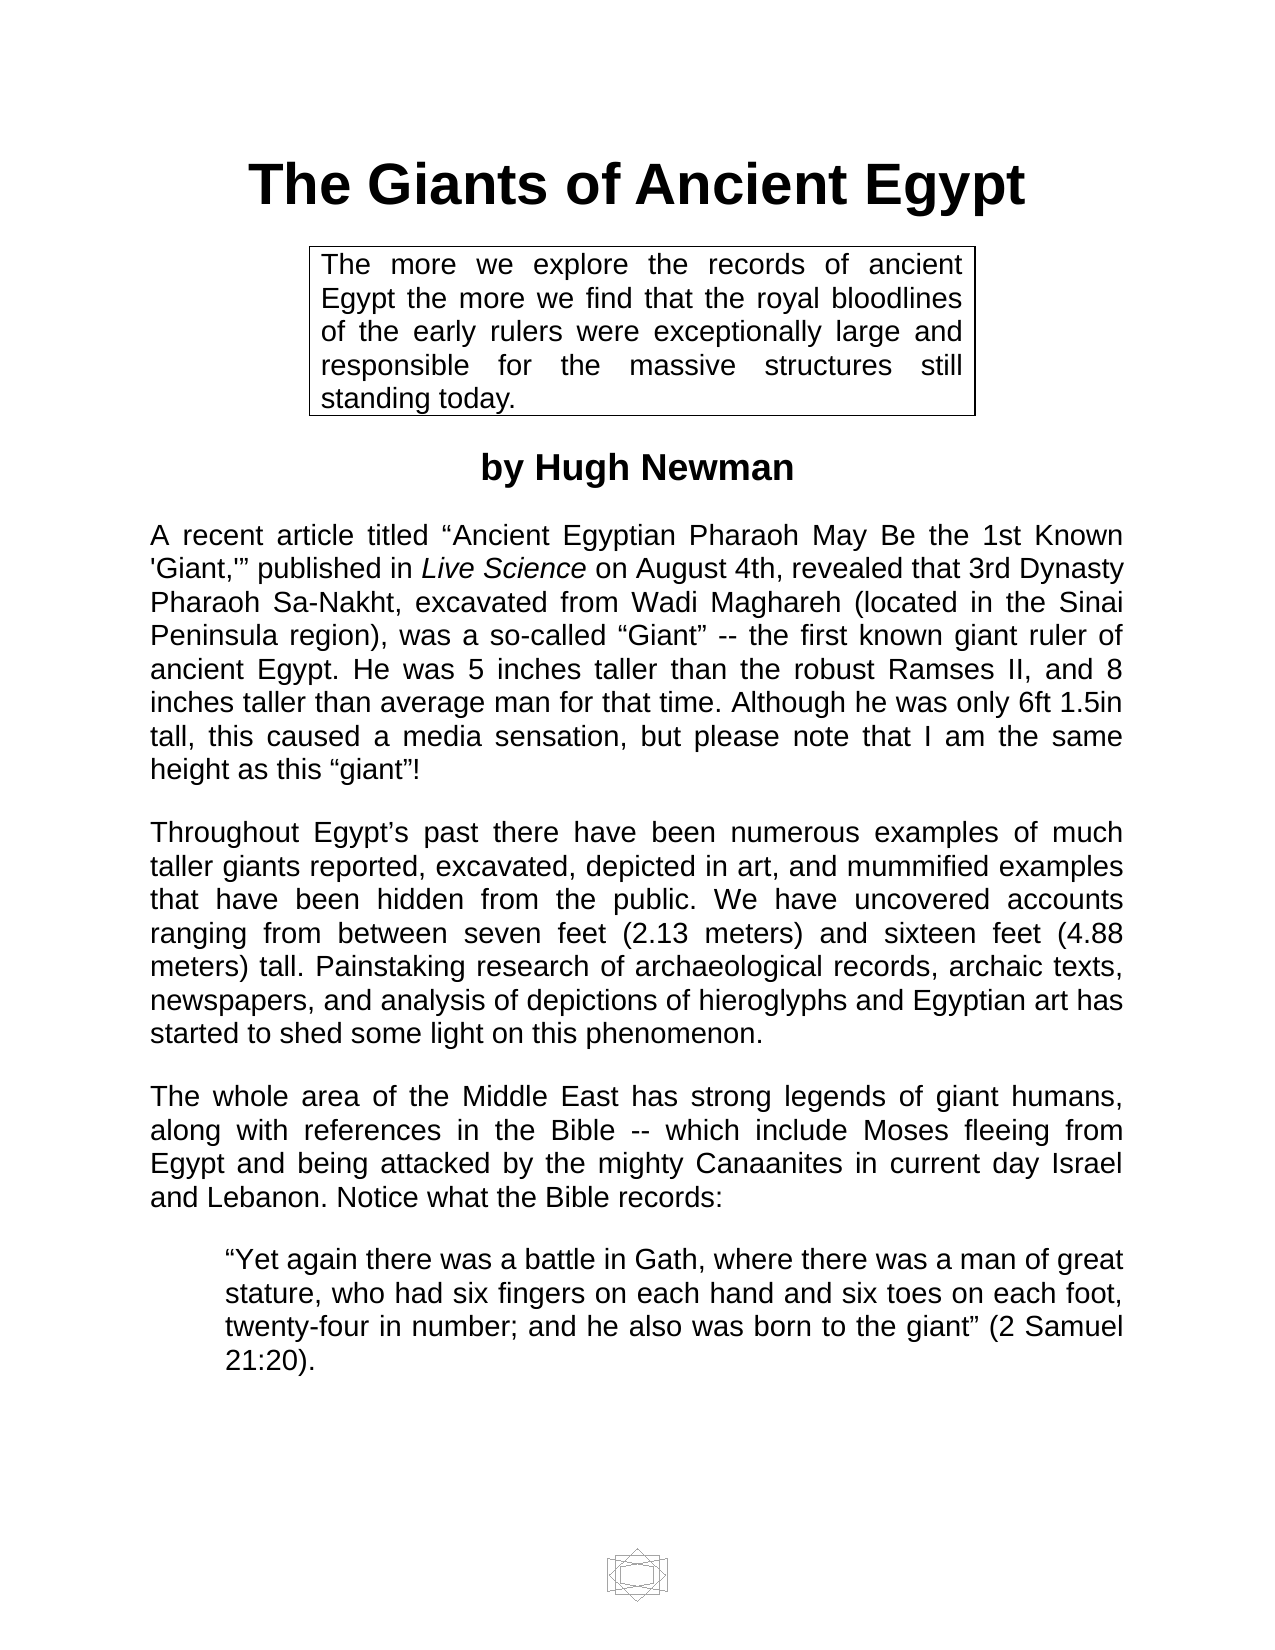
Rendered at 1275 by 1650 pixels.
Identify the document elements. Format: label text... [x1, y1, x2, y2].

text Throughout Egypt’s past there have been numerous examples of much taller giants reported, excavated, depicted in art, and mummified examples that have been hidden from the public. We have uncovered accounts ranging from between seven feet (2.13 meters) and sixteen feet (4.88 meters) tall. Painstaking research of archaeological records, archaic texts, newspapers, and analysis of depictions of hieroglyphs and Egyptian art has started to shed some light on this phenomenon. [150, 815, 1125, 1050]
text A recent article titled “Ancient Egyptian Pharaoh May Be the 1st Known 'Giant,'” published in Live Science on August 4th, revealed that 3rd Dynasty Pharaoh Sa-Nakht, excavated from Wadi Maghareh (located in the Sinai Peninsula region), was a so-called “Giant” -- the first known giant ruler of ancient Egypt. He was 5 inches taller than the robust Ramses II, and 8 inches taller than average man for that time. Although he was only 6ft 1.5in tall, this caused a media sensation, but please note that I am the same height as this “giant”! [150, 517, 1125, 786]
text The Giants of Ancient Egypt [150, 150, 1125, 217]
text “Yet again there was a battle in Gath, where there was a man of great stature, who had six fingers on each hand and six toes on each foot, twenty-four in number; and he also was born to the giant” (2 Samuel 21:20). [225, 1242, 1125, 1376]
text The whole area of the Middle East has strong legends of giant humans, along with references in the Bible -- which include Moses fleeing from Egypt and being attacked by the mighty Canaanites in current day Israel and Lebanon. Notice what the Bible records: [150, 1079, 1125, 1213]
text by Hugh Newman [150, 445, 1125, 488]
table_header The more we explore the records of ancient Egypt the more we find that the royal bloodlines of the early rulers were exceptionally large and responsible for the massive structures still standing today. [310, 247, 974, 415]
